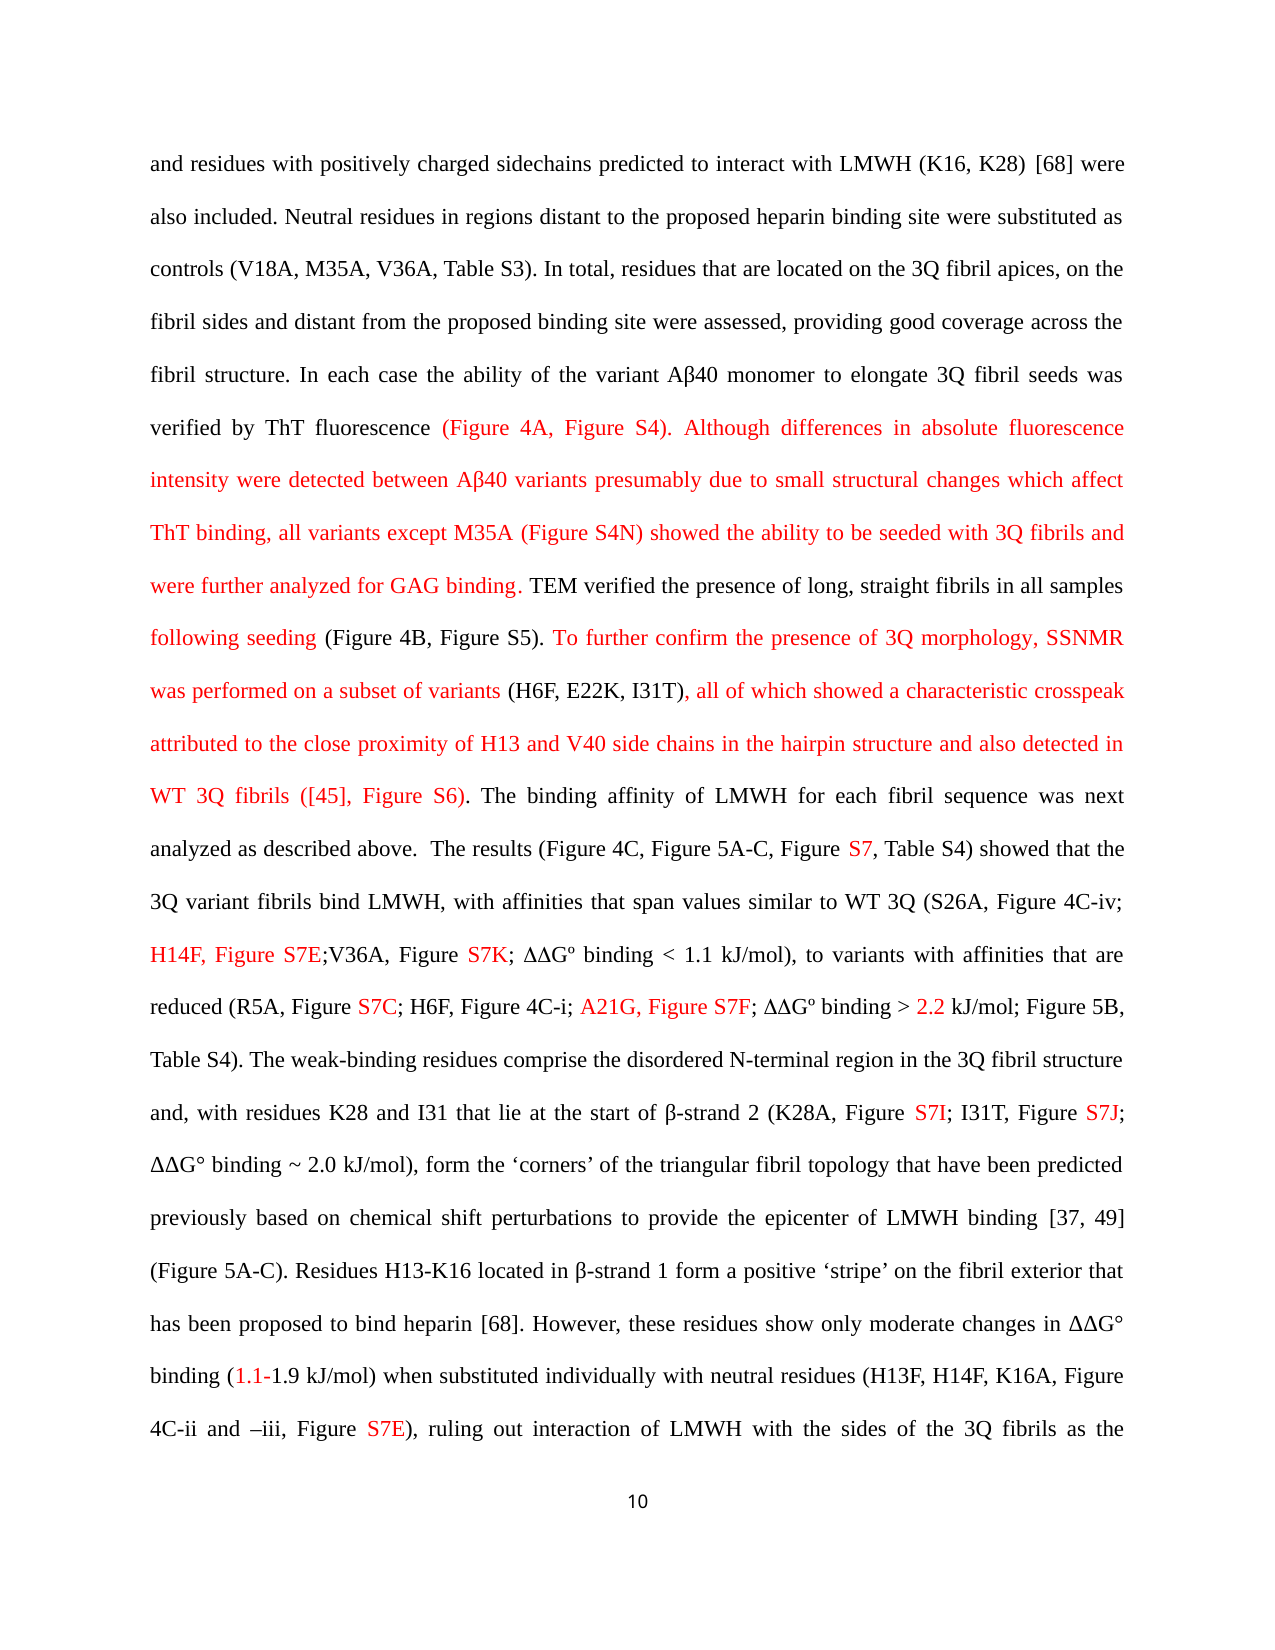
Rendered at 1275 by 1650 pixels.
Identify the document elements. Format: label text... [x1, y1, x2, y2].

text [150, 150, 1125, 466]
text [150, 756, 1125, 1441]
